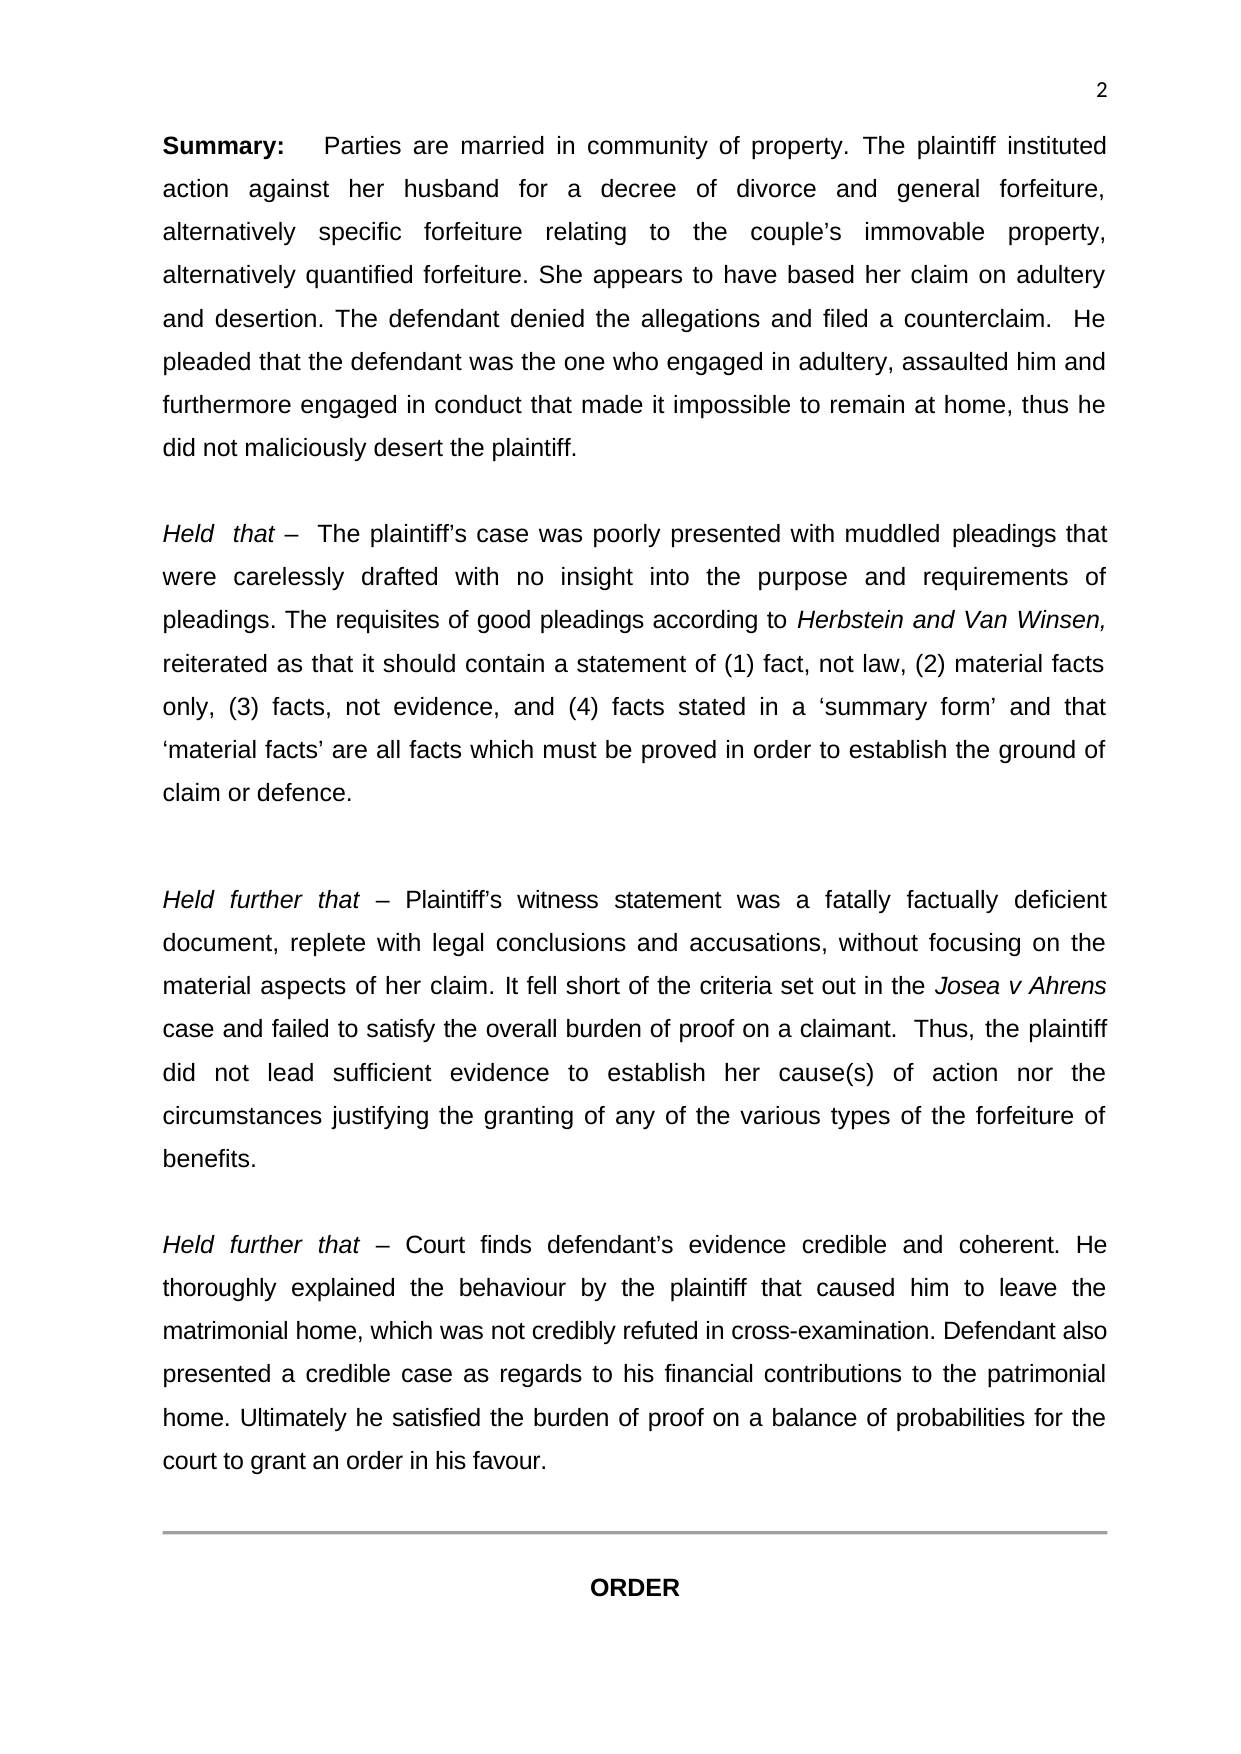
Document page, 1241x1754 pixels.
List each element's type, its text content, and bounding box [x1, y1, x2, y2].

text ORDER [162, 1573, 1107, 1602]
text Held that – The plaintiff’s case was poorly presented with muddled pleadings that were carelessly drafted with no insight into the purpose and requirements of pleadings. The requisites of good pleadings according to Herbstein and Van Winsen, reiterated as that it should contain a statement of (1) fact, not law, (2) material facts only, (3) facts, not evidence, and (4) facts stated in a ‘summary form’ and that ‘material facts’ are all facts which must be proved in order to establish the ground of claim or defence. [162, 519, 1107, 807]
text Held further that – Court finds defendant’s evidence credible and coherent. He thoroughly explained the behaviour by the plaintiff that caused him to leave the matrimonial home, which was not credibly refuted in cross-examination. Defendant also presented a credible case as regards to his financial contributions to the patrimonial home. Ultimately he satisfied the burden of proof on a balance of probabilities for the court to grant an order in his favour. [162, 1230, 1107, 1474]
text Held further that – Plaintiff’s witness statement was a fatally factually deficient document, replete with legal conclusions and accusations, without focusing on the material aspects of her claim. It fell short of the criteria set out in the Josea v Ahrens case and failed to satisfy the overall burden of proof on a claimant. Thus, the plaintiff did not lead sufficient evidence to establish her cause(s) of action nor the circumstances justifying the granting of any of the various types of the forfeiture of benefits. [162, 885, 1107, 1172]
text Summary: Parties are married in community of property. The plaintiff instituted action against her husband for a decree of divorce and general forfeiture, alternatively specific forfeiture relating to the couple’s immovable property, alternatively quantified forfeiture. She appears to have based her claim on adultery and desertion. The defendant denied the allegations and filed a counterclaim. He pleaded that the defendant was the one who engaged in adultery, assaulted him and furthermore engaged in conduct that made it impossible to remain at home, thus he did not maliciously desert the plaintiff. [162, 131, 1107, 462]
